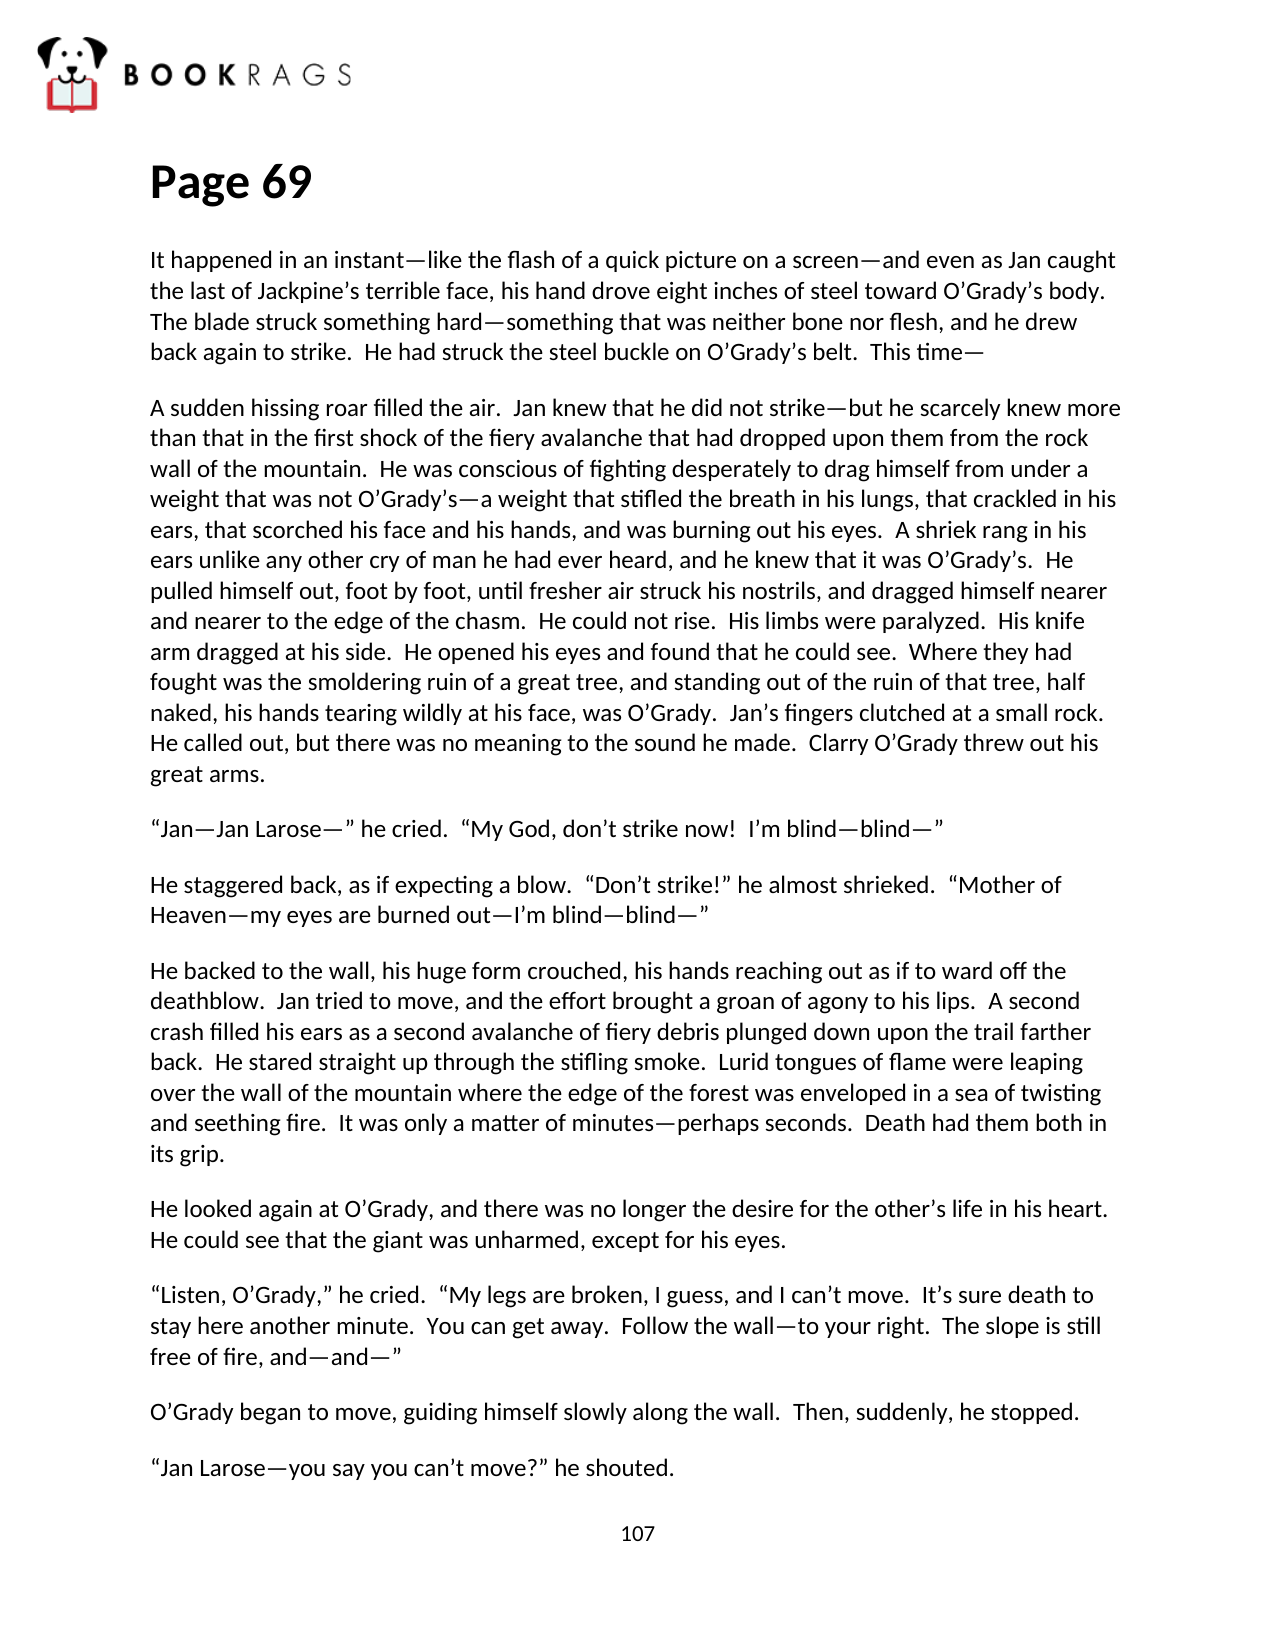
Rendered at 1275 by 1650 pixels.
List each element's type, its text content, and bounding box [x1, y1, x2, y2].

picture [37, 37, 351, 113]
text A sudden hissing roar filled the air. Jan knew that he did not strike—­but he scarcely knew more than that in the first shock of the fiery avalanche that had dropped upon them from the rock wall of the mountain. He was conscious of fighting desperately to drag himself from under a weight that was not O’Grady’s—­a weight that stifled the breath in his lungs, that crackled in his ears, that scorched his face and his hands, and was burning out his eyes. A shriek rang in his ears unlike any other cry of man he had ever heard, and he knew that it was O’Grady’s. He pulled himself out, foot by foot, until fresher air struck his nostrils, and dragged himself nearer and nearer to the edge of the chasm. He could not rise. His limbs were paralyzed. His knife arm dragged at his side. He opened his eyes and found that he could see. Where they had fought was the smoldering ruin of a great tree, and standing out of the ruin of that tree, half naked, his hands tearing wildly at his face, was O’Grady. Jan’s fingers clutched at a small rock. He called out, but there was no meaning to the sound he made. Clarry O’Grady threw out his great arms. [150, 392, 1125, 788]
text “Jan—­Jan Larose—­” he cried. “My God, don’t strike now! I’m blind—­blind—­” [150, 813, 1125, 844]
text He staggered back, as if expecting a blow. “Don’t strike!” he almost shrieked. “Mother of Heaven—­my eyes are burned out—­I’m blind—­blind—­” [150, 869, 1125, 930]
text “Jan Larose—­you say you can’t move?” he shouted. [150, 1452, 1125, 1482]
text He backed to the wall, his huge form crouched, his hands reaching out as if to ward off the deathblow. Jan tried to move, and the effort brought a groan of agony to his lips. A second crash filled his ears as a second avalanche of fiery debris plunged down upon the trail farther back. He stared straight up through the stifling smoke. Lurid tongues of flame were leaping over the wall of the mountain where the edge of the forest was enveloped in a sea of twisting and seething fire. It was only a matter of minutes—­perhaps seconds. Death had them both in its grip. [150, 955, 1125, 1169]
text It happened in an instant—­like the flash of a quick picture on a screen—­and even as Jan caught the last of Jackpine’s terrible face, his hand drove eight inches of steel toward O’Grady’s body. The blade struck something hard—­something that was neither bone nor flesh, and he drew back again to strike. He had struck the steel buckle on O’Grady’s belt. This time—­ [150, 244, 1125, 367]
text “Listen, O’Grady,” he cried. “My legs are broken, I guess, and I can’t move. It’s sure death to stay here another minute. You can get away. Follow the wall—­to your right. The slope is still free of fire, and—­and—­” [150, 1280, 1125, 1371]
text He looked again at O’Grady, and there was no longer the desire for the other’s life in his heart. He could see that the giant was unharmed, except for his eyes. [150, 1194, 1125, 1255]
text O’Grady began to move, guiding himself slowly along the wall. Then, suddenly, he stopped. [150, 1396, 1125, 1427]
text Page 69 [150, 150, 1125, 211]
